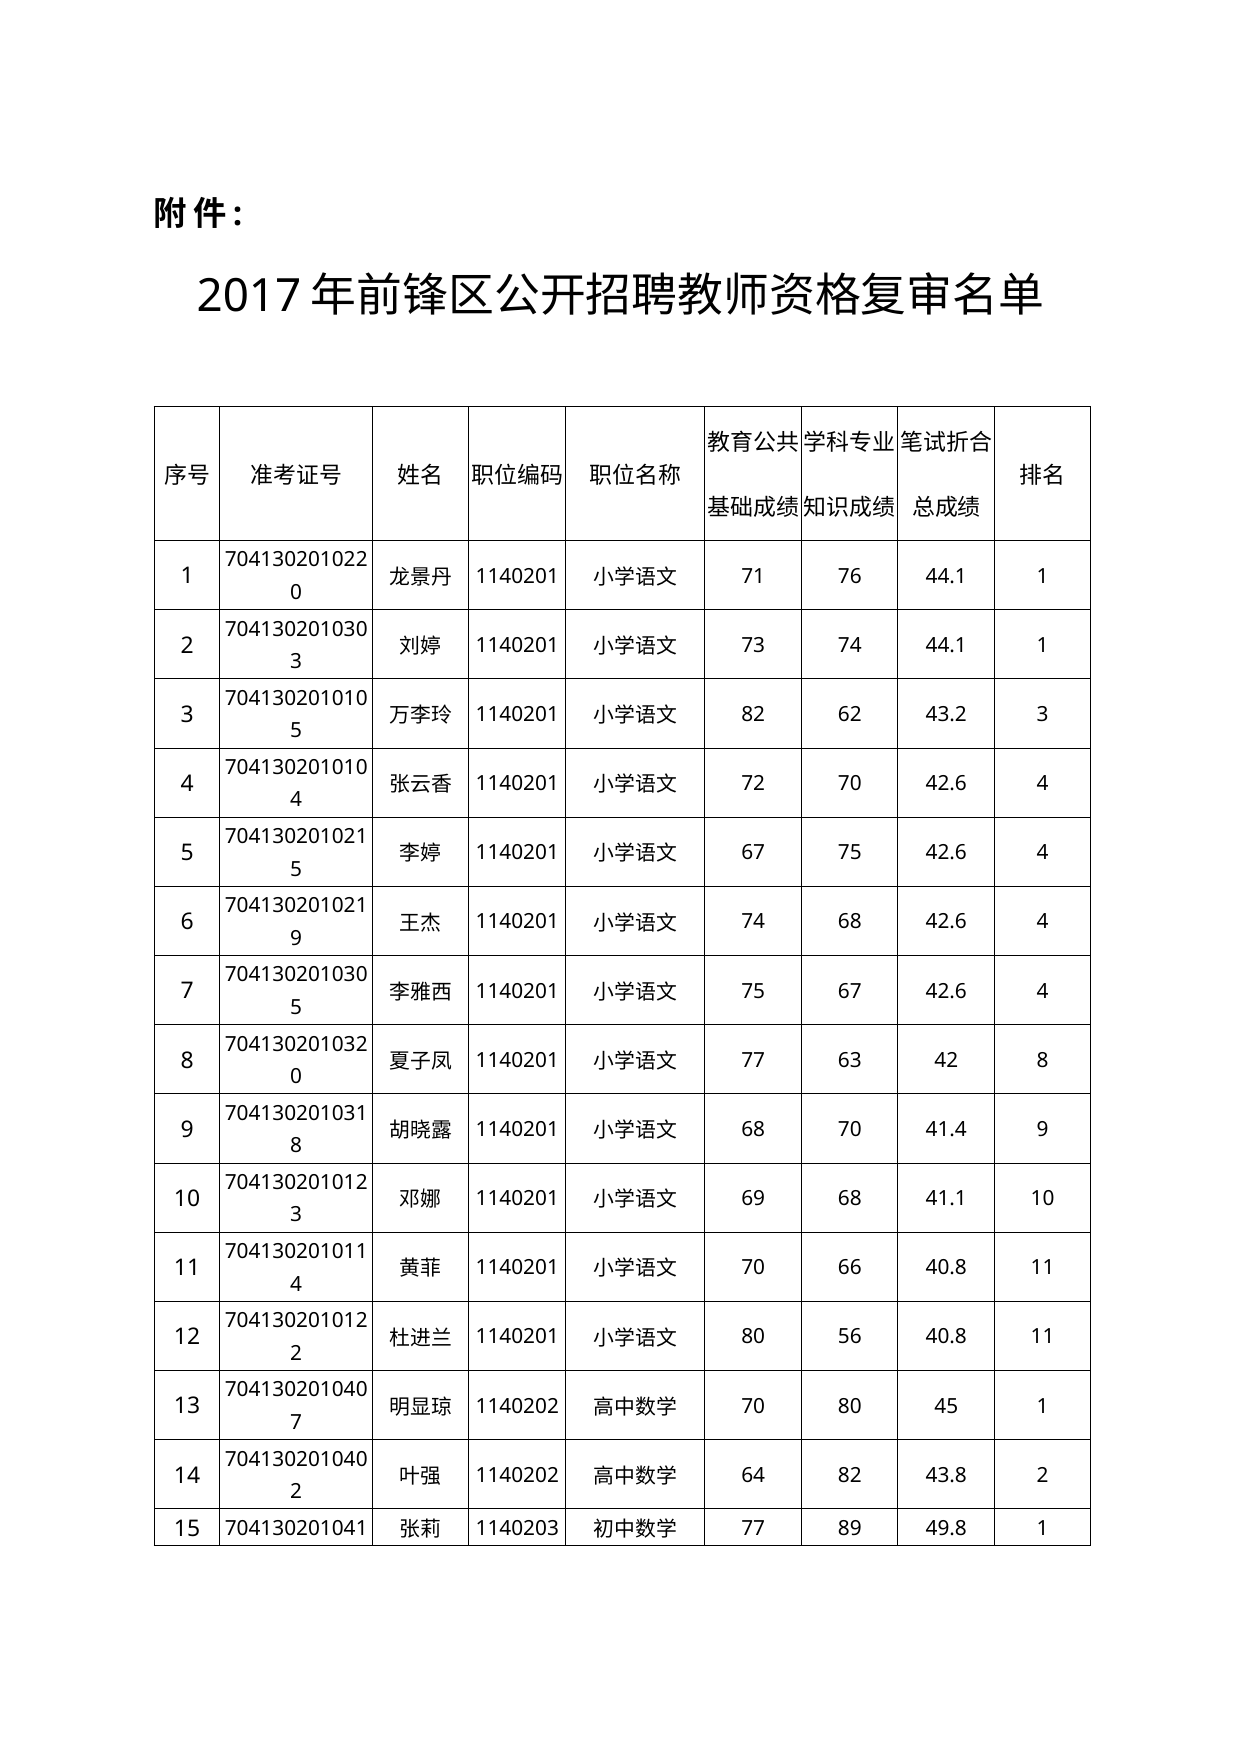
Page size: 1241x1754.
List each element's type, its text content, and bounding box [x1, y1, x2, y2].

table_header 职位编码 [469, 407, 565, 540]
table_header 准考证号 [220, 407, 372, 540]
table_cell 胡晓露 [373, 1094, 468, 1162]
table_cell 66 [802, 1233, 897, 1301]
table_cell 1140202 [469, 1371, 565, 1439]
table_cell 7041302010105 [220, 679, 372, 747]
table_cell 夏子凤 [373, 1025, 468, 1093]
table_cell 69 [705, 1164, 801, 1232]
table_cell 小学语文 [566, 541, 704, 609]
table_cell 王杰 [373, 887, 468, 955]
text 2017年前锋区公开招聘教师资格复审名单 [153, 243, 1087, 341]
table_cell 2 [995, 1440, 1090, 1508]
table_cell 小学语文 [566, 610, 704, 678]
table_cell 张莉 [373, 1509, 468, 1545]
table_cell 明显琼 [373, 1371, 468, 1439]
table_cell 7041302010320 [220, 1025, 372, 1093]
table_header 序号 [155, 407, 219, 540]
table_cell 74 [705, 887, 801, 955]
table_cell 40.8 [898, 1233, 994, 1301]
table_cell 1140203 [469, 1509, 565, 1545]
table_header 职位名称 [566, 407, 704, 540]
table_cell 小学语文 [566, 956, 704, 1024]
table_cell 9 [995, 1094, 1090, 1162]
table_cell 11 [155, 1233, 219, 1301]
table_cell 41.4 [898, 1094, 994, 1162]
table_cell 7041302010318 [220, 1094, 372, 1162]
table_cell 7041302010220 [220, 541, 372, 609]
table_cell 小学语文 [566, 887, 704, 955]
table_cell 70 [705, 1371, 801, 1439]
table_header 姓名 [373, 407, 468, 540]
table_cell 7041302010123 [220, 1164, 372, 1232]
table_cell 6 [155, 887, 219, 955]
table_cell 7041302010219 [220, 887, 372, 955]
table_cell 7041302010305 [220, 956, 372, 1024]
table_cell 7 [155, 956, 219, 1024]
table_cell 1140201 [469, 887, 565, 955]
table_cell 4 [995, 956, 1090, 1024]
table_header 排名 [995, 407, 1090, 540]
table_cell 75 [705, 956, 801, 1024]
table_cell 小学语文 [566, 679, 704, 747]
table_cell 1 [995, 1371, 1090, 1439]
table_cell 1140201 [469, 956, 565, 1024]
table_cell 7041302010122 [220, 1302, 372, 1370]
table_cell 龙景丹 [373, 541, 468, 609]
table_cell 小学语文 [566, 1025, 704, 1093]
table_cell 71 [705, 541, 801, 609]
table_cell 1140201 [469, 1094, 565, 1162]
table_header 学科专业知识成绩 [802, 407, 897, 540]
table_cell 14 [155, 1440, 219, 1508]
table_cell 42.6 [898, 956, 994, 1024]
table_cell 3 [995, 679, 1090, 747]
table_cell 1140201 [469, 1025, 565, 1093]
table_cell 40.8 [898, 1302, 994, 1370]
table_cell 5 [155, 818, 219, 886]
table_cell 62 [802, 679, 897, 747]
table_cell 9 [155, 1094, 219, 1162]
table_cell 10 [155, 1164, 219, 1232]
table_cell 80 [802, 1371, 897, 1439]
table_cell 1140201 [469, 818, 565, 886]
table_cell 15 [155, 1509, 219, 1545]
table_cell 82 [705, 679, 801, 747]
table_cell 1140201 [469, 541, 565, 609]
table_cell 小学语文 [566, 749, 704, 817]
table_cell 42.6 [898, 749, 994, 817]
table_cell 万李玲 [373, 679, 468, 747]
table_cell 77 [705, 1025, 801, 1093]
table_cell 李雅西 [373, 956, 468, 1024]
table_cell 68 [802, 887, 897, 955]
table_cell 68 [705, 1094, 801, 1162]
table_cell 41.1 [898, 1164, 994, 1232]
table_cell 1140201 [469, 1164, 565, 1232]
table_cell 8 [155, 1025, 219, 1093]
table_cell 小学语文 [566, 1094, 704, 1162]
table_cell 4 [995, 749, 1090, 817]
table_cell 13 [155, 1371, 219, 1439]
table_cell 黄菲 [373, 1233, 468, 1301]
table_cell 44.1 [898, 541, 994, 609]
table_cell 43.8 [898, 1440, 994, 1508]
table_header 教育公共基础成绩 [705, 407, 801, 540]
table_cell 1 [995, 541, 1090, 609]
table_cell 80 [705, 1302, 801, 1370]
table_cell 小学语文 [566, 818, 704, 886]
table_cell 7041302010402 [220, 1440, 372, 1508]
table_cell 44.1 [898, 610, 994, 678]
table_cell 75 [802, 818, 897, 886]
table_cell 82 [802, 1440, 897, 1508]
table_cell 李婷 [373, 818, 468, 886]
table_cell 7041302010414 [220, 1509, 372, 1545]
table_cell 1140201 [469, 610, 565, 678]
table_cell 70 [802, 749, 897, 817]
table_cell 2 [155, 610, 219, 678]
table_cell 刘婷 [373, 610, 468, 678]
table_cell 42.6 [898, 887, 994, 955]
table_cell 64 [705, 1440, 801, 1508]
table_cell 42 [898, 1025, 994, 1093]
table_header 笔试折合总成绩 [898, 407, 994, 540]
table_cell 小学语文 [566, 1302, 704, 1370]
table_cell 1140201 [469, 1233, 565, 1301]
table_cell 1140202 [469, 1440, 565, 1508]
table_cell 12 [155, 1302, 219, 1370]
table_cell 7041302010407 [220, 1371, 372, 1439]
table_cell 73 [705, 610, 801, 678]
table_cell 72 [705, 749, 801, 817]
table_cell 7041302010215 [220, 818, 372, 886]
table_cell 11 [995, 1302, 1090, 1370]
table_cell 74 [802, 610, 897, 678]
table_cell 张云香 [373, 749, 468, 817]
table_cell 67 [802, 956, 897, 1024]
table_cell 11 [995, 1233, 1090, 1301]
table_cell 1 [995, 1509, 1090, 1545]
table_cell 56 [802, 1302, 897, 1370]
table_cell 1140201 [469, 1302, 565, 1370]
table_cell 45 [898, 1371, 994, 1439]
table_cell 8 [995, 1025, 1090, 1093]
text 附件: [153, 178, 1087, 243]
table_cell 42.6 [898, 818, 994, 886]
table_cell 初中数学 [566, 1509, 704, 1545]
table_cell 高中数学 [566, 1440, 704, 1508]
table_cell 叶强 [373, 1440, 468, 1508]
table_cell 43.2 [898, 679, 994, 747]
table_cell 4 [995, 818, 1090, 886]
table_cell 杜进兰 [373, 1302, 468, 1370]
table_cell 70 [705, 1233, 801, 1301]
table_cell 67 [705, 818, 801, 886]
table_cell 10 [995, 1164, 1090, 1232]
table_cell 77 [705, 1509, 801, 1545]
table_cell 1140201 [469, 749, 565, 817]
table_cell 70 [802, 1094, 897, 1162]
table_cell 高中数学 [566, 1371, 704, 1439]
table_cell 4 [995, 887, 1090, 955]
table_cell 89 [802, 1509, 897, 1545]
table_cell 小学语文 [566, 1233, 704, 1301]
table_cell 3 [155, 679, 219, 747]
table_cell 68 [802, 1164, 897, 1232]
table_cell 1 [155, 541, 219, 609]
table_cell 4 [155, 749, 219, 817]
table_cell 1 [995, 610, 1090, 678]
table_cell 小学语文 [566, 1164, 704, 1232]
table_cell 49.8 [898, 1509, 994, 1545]
table_cell 63 [802, 1025, 897, 1093]
table_cell 1140201 [469, 679, 565, 747]
table_cell 邓娜 [373, 1164, 468, 1232]
table_cell 76 [802, 541, 897, 609]
table_cell 7041302010104 [220, 749, 372, 817]
table_cell 7041302010303 [220, 610, 372, 678]
table_cell 7041302010114 [220, 1233, 372, 1301]
